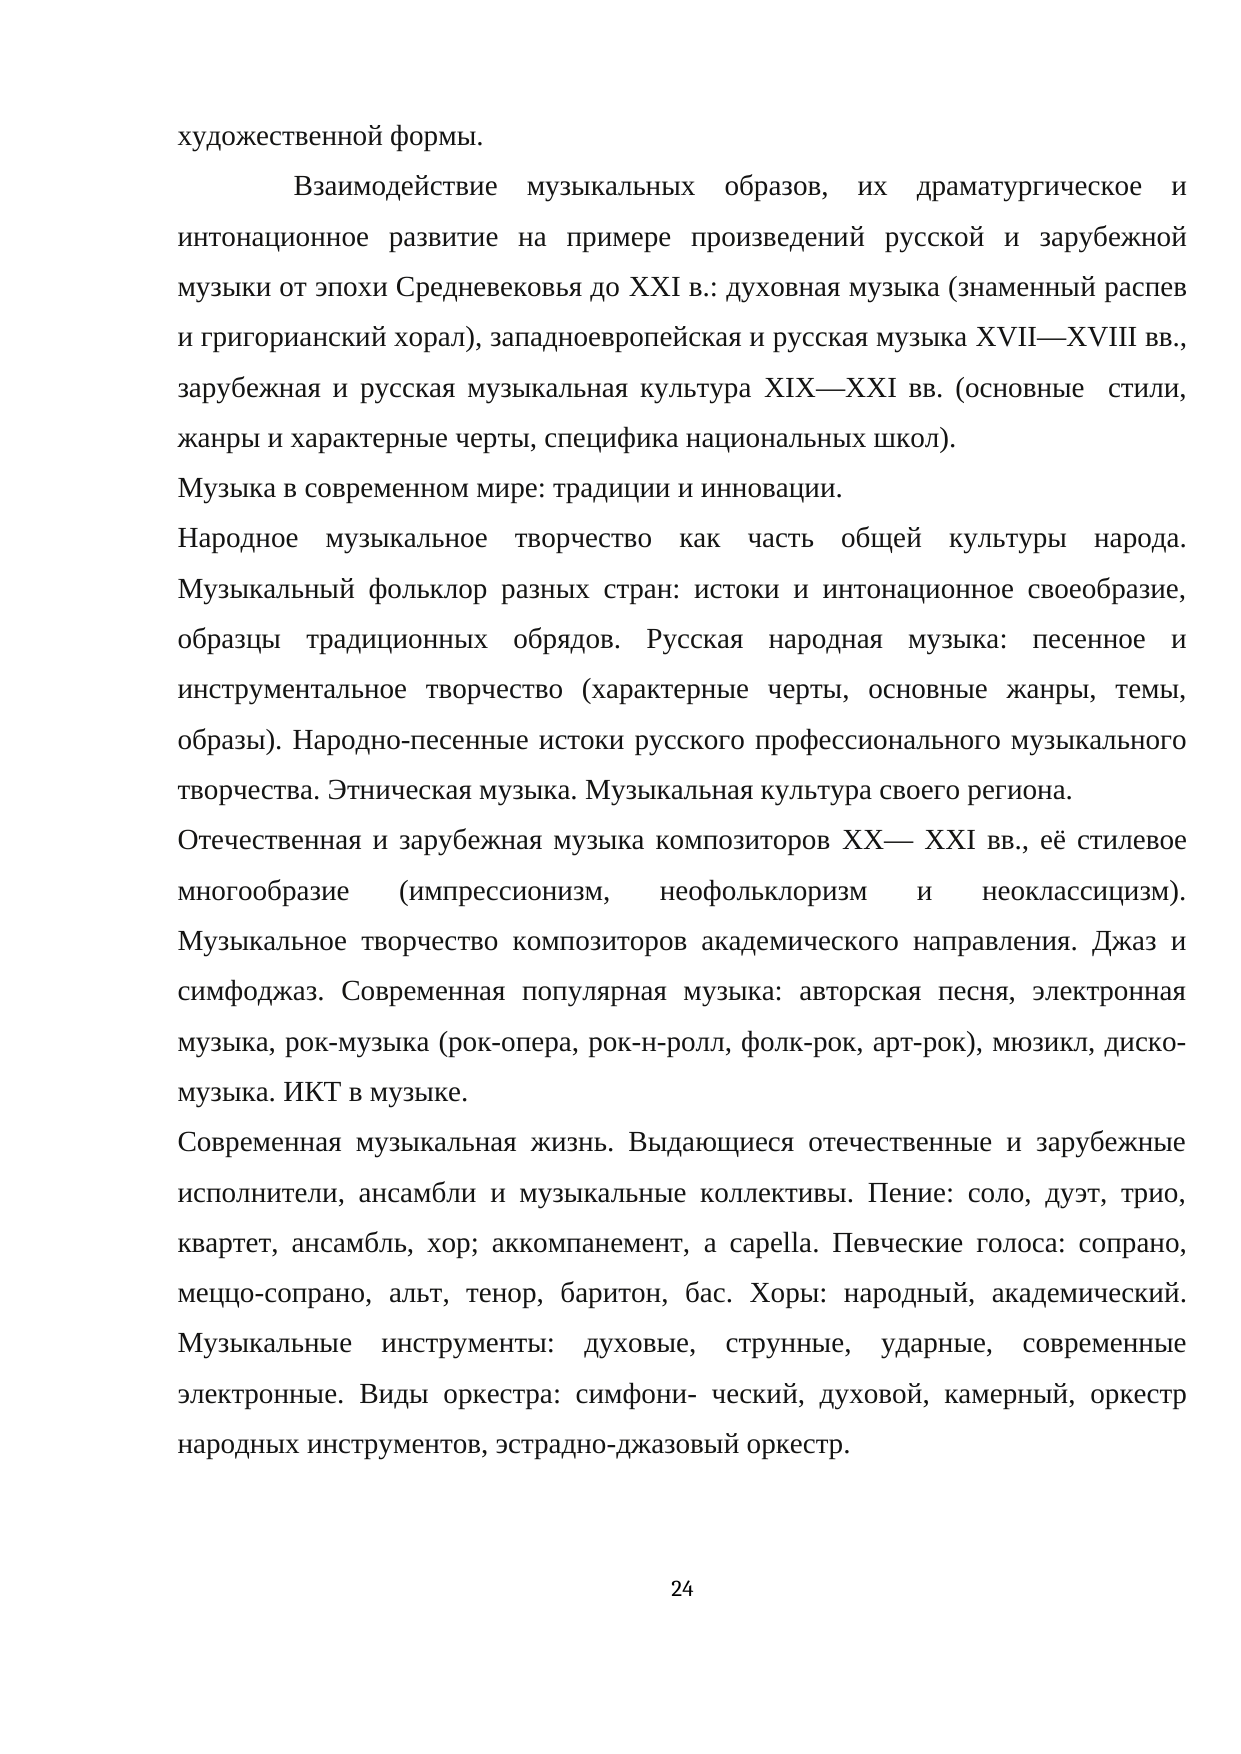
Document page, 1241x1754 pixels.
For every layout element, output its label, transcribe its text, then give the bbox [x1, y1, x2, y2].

text Отечественная и зарубежная музыка композиторов XX— XXI вв., её стилевое многообразие (импрессионизм, неофольклоризм и неоклассицизм). Музыкальное творчество композиторов академического направления. Джаз и симфоджаз. Современная популярная музыка: авторская песня, электронная музыка, рок-музыка (рок-опера, рок-н-ролл, фолк-рок, арт-рок), мюзикл, диско-музыка. ИКТ в музыке. [177, 822, 1187, 1108]
text Современная музыкальная жизнь. Выдающиеся отечественные и зарубежные исполнители, ансамбли и музыкальные коллективы. Пение: соло, дуэт, трио, квартет, ансамбль, хор; аккомпанемент, a capella. Певческие голоса: сопрано, меццо-сопрано, альт, тенор, баритон, бас. Хоры: народный, академический. Музыкальные инструменты: духовые, струнные, ударные, современные электронные. Виды оркестра: симфони- ческий, духовой, камерный, оркестр народных инструментов, эстрадно-джазовый оркестр. [177, 1124, 1187, 1460]
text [177, 118, 1187, 152]
text Музыка в современном мире: традиции и инновации. [177, 470, 1187, 504]
text Взаимодействие музыкальных образов, их драматургическое и интонационное развитие на примере произведений русской и зарубежной музыки от эпохи Средневековья до XXI в.: духовная музыка (знаменный распев и григорианский хорал), западноевропейская и русская музыка XVII—XVIII вв., зарубежная и русская музыкальная культура XIX—XXI вв. (основные стили, жанры и характерные черты, специфика национальных школ). [177, 168, 1187, 453]
text Народное музыкальное творчество как часть общей культуры народа. Музыкальный фольклор разных стран: истоки и интонационное своеобразие, образцы традиционных обрядов. Русская народная музыка: песенное и инструментальное творчество (характерные черты, основные жанры, темы, образы). Народно-песенные истоки русского профессионального музыкального творчества. Этническая музыка. Музыкальная культура своего региона. [177, 521, 1187, 806]
